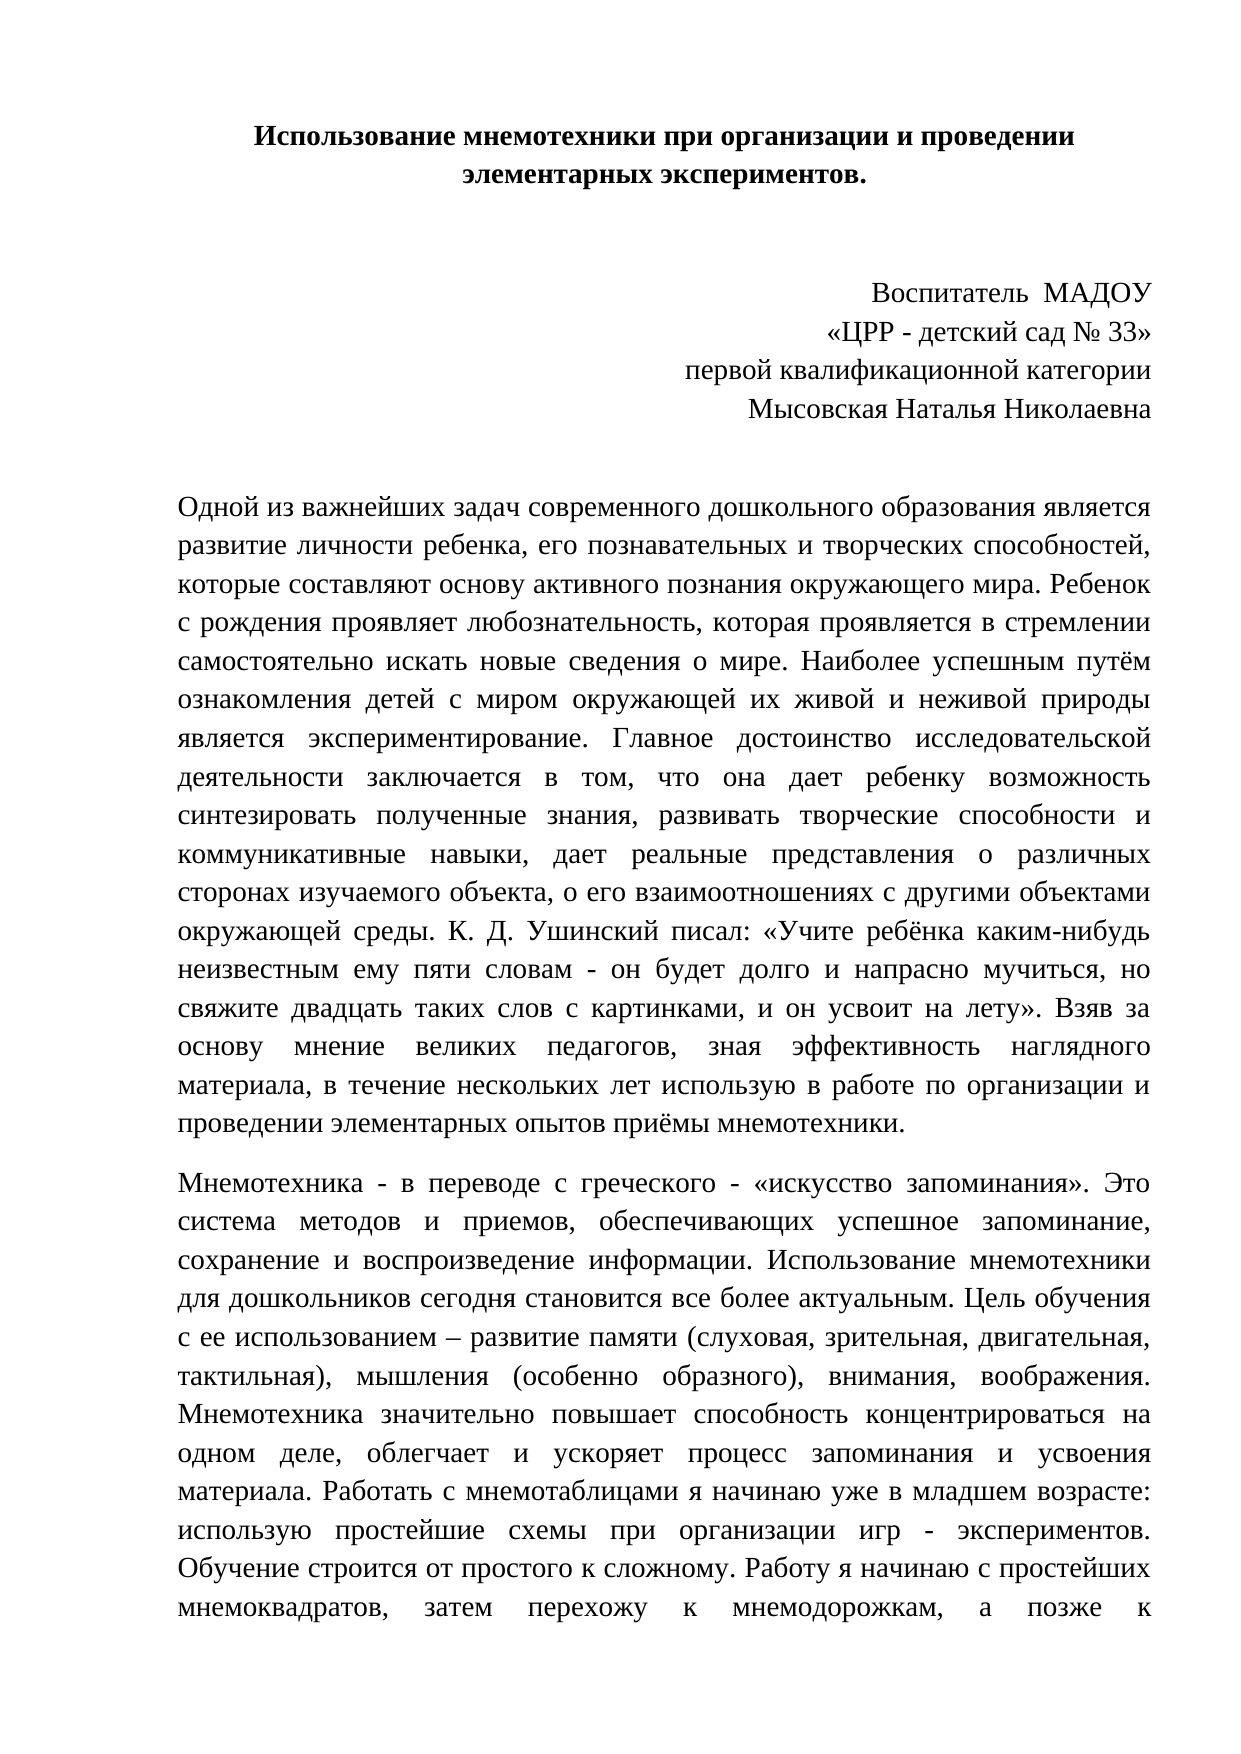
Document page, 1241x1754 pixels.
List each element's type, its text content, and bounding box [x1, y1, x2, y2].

text первой квалификационной категории [177, 352, 1152, 386]
text Одной из важнейших задач современного дошкольного образования является развитие личности ребенка, его познавательных и творческих способностей, которые составляют основу активного познания окружающего мира. Ребенок с рождения проявляет любознательность, которая проявляется в стремлении самостоятельно искать новые сведения о мире. Наиболее успешным путём ознакомления детей с миром окружающей их живой и неживой природы является экспериментирование. Главное достоинство исследовательской деятельности заключается в том, что она дает ребенку возможность синтезировать полученные знания, развивать творческие способности и коммуникативные навыки, дает реальные представления о различных сторонах изучаемого объекта, о его взаимоотношениях с другими объектами окружающей среды. К. Д. Ушинский писал: «Учите ребёнка каким-нибудь неизвестным ему пяти словам - он будет долго и напрасно мучиться, но свяжите двадцать таких слов с картинками, и он усвоит на лету». Взяв за основу мнение великих педагогов, зная эффективность наглядного материала, в течение нескольких лет использую в работе по организации и проведении элементарных опытов приёмы мнемотехники. [177, 489, 1152, 1139]
text Использование мнемотехники при организации и проведении элементарных экспериментов. [177, 118, 1152, 190]
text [177, 1165, 1152, 1622]
text Мысовская Наталья Николаевна [177, 391, 1152, 424]
text Воспитатель МАДОУ [177, 275, 1152, 309]
text «ЦРР - детский сад № 33» [177, 314, 1152, 347]
